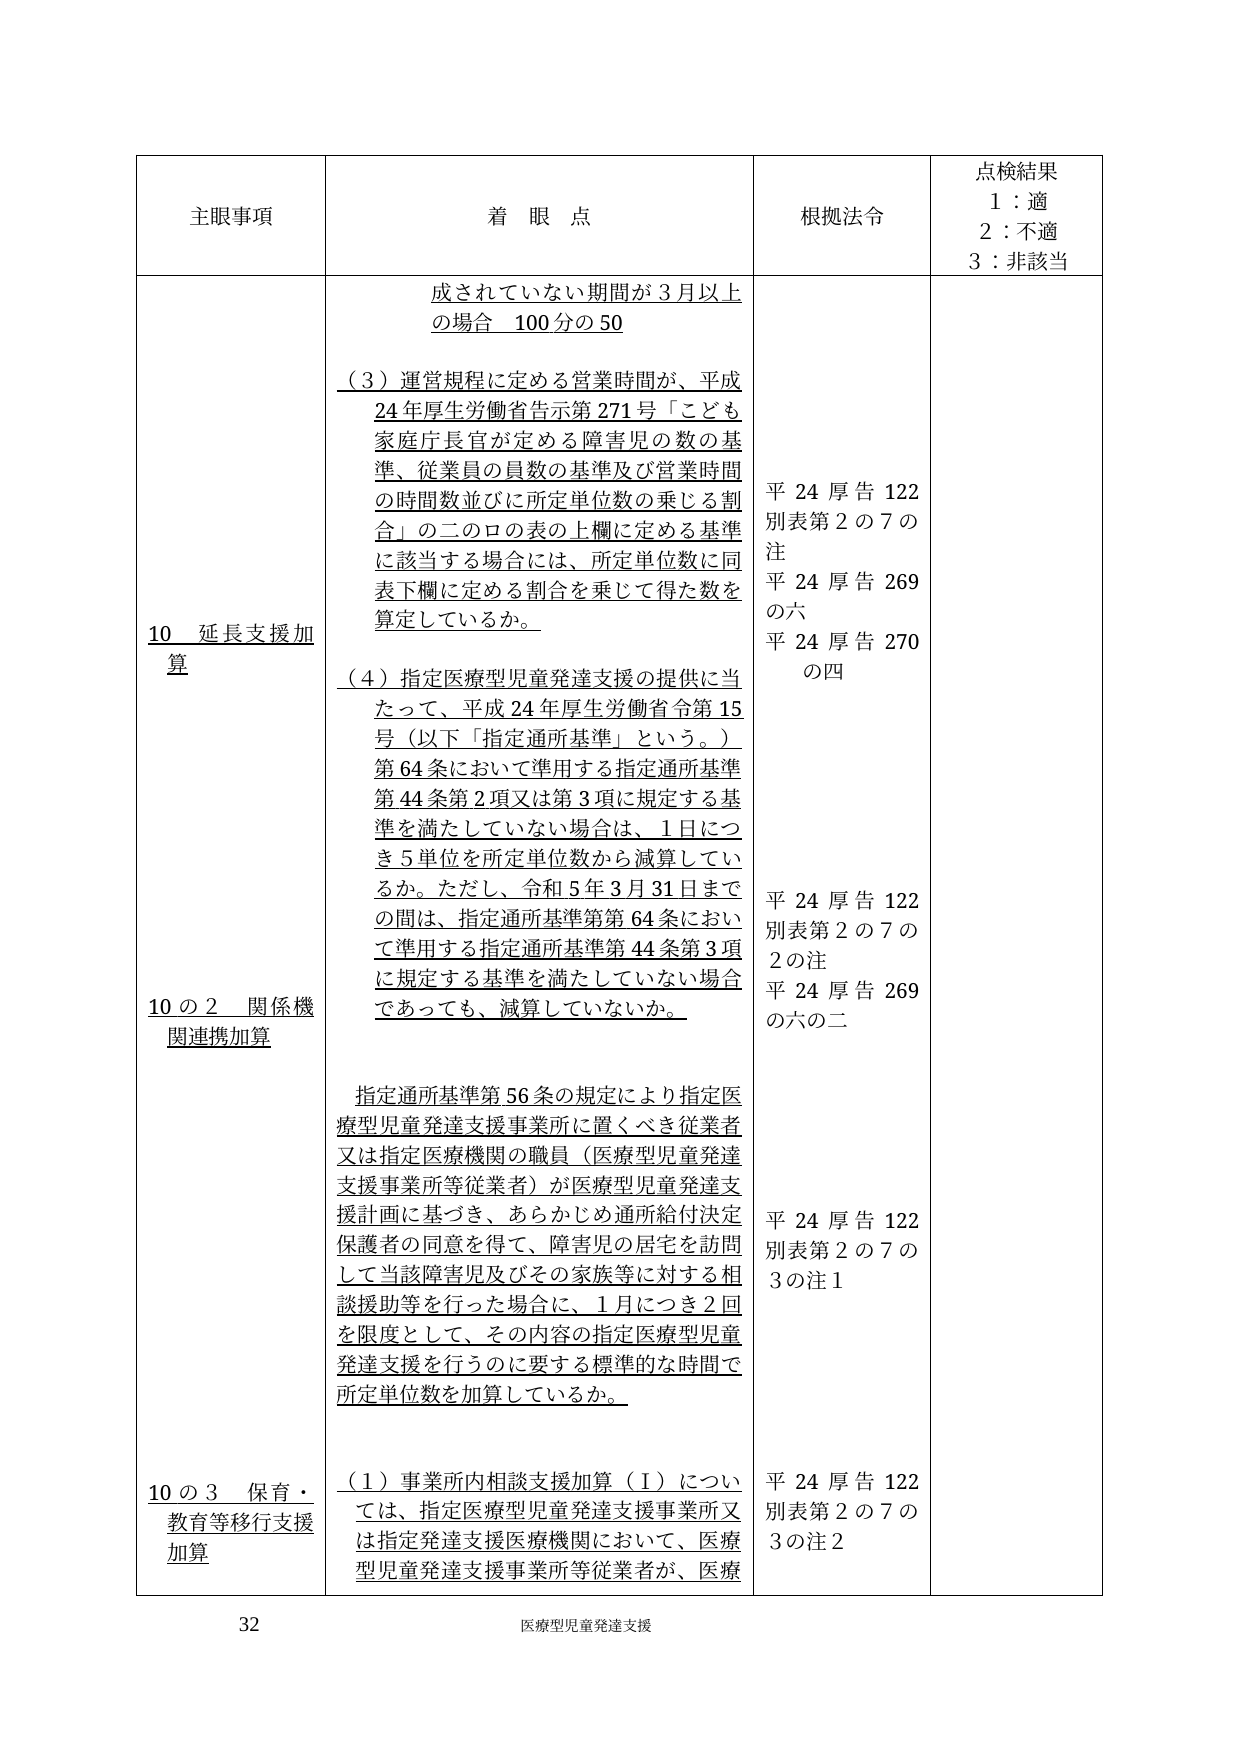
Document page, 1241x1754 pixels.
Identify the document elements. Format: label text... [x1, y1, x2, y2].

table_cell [326, 276, 753, 1595]
table_header 着 眼 点 [326, 156, 753, 275]
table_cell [137, 276, 325, 1595]
table_cell [931, 276, 1102, 1595]
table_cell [754, 276, 930, 1595]
table_header 根拠法令 [754, 156, 930, 275]
table_header 点検結果 １：適 ２：不適 ３：非該当 [931, 156, 1102, 275]
table_header 主眼事項 [137, 156, 325, 275]
